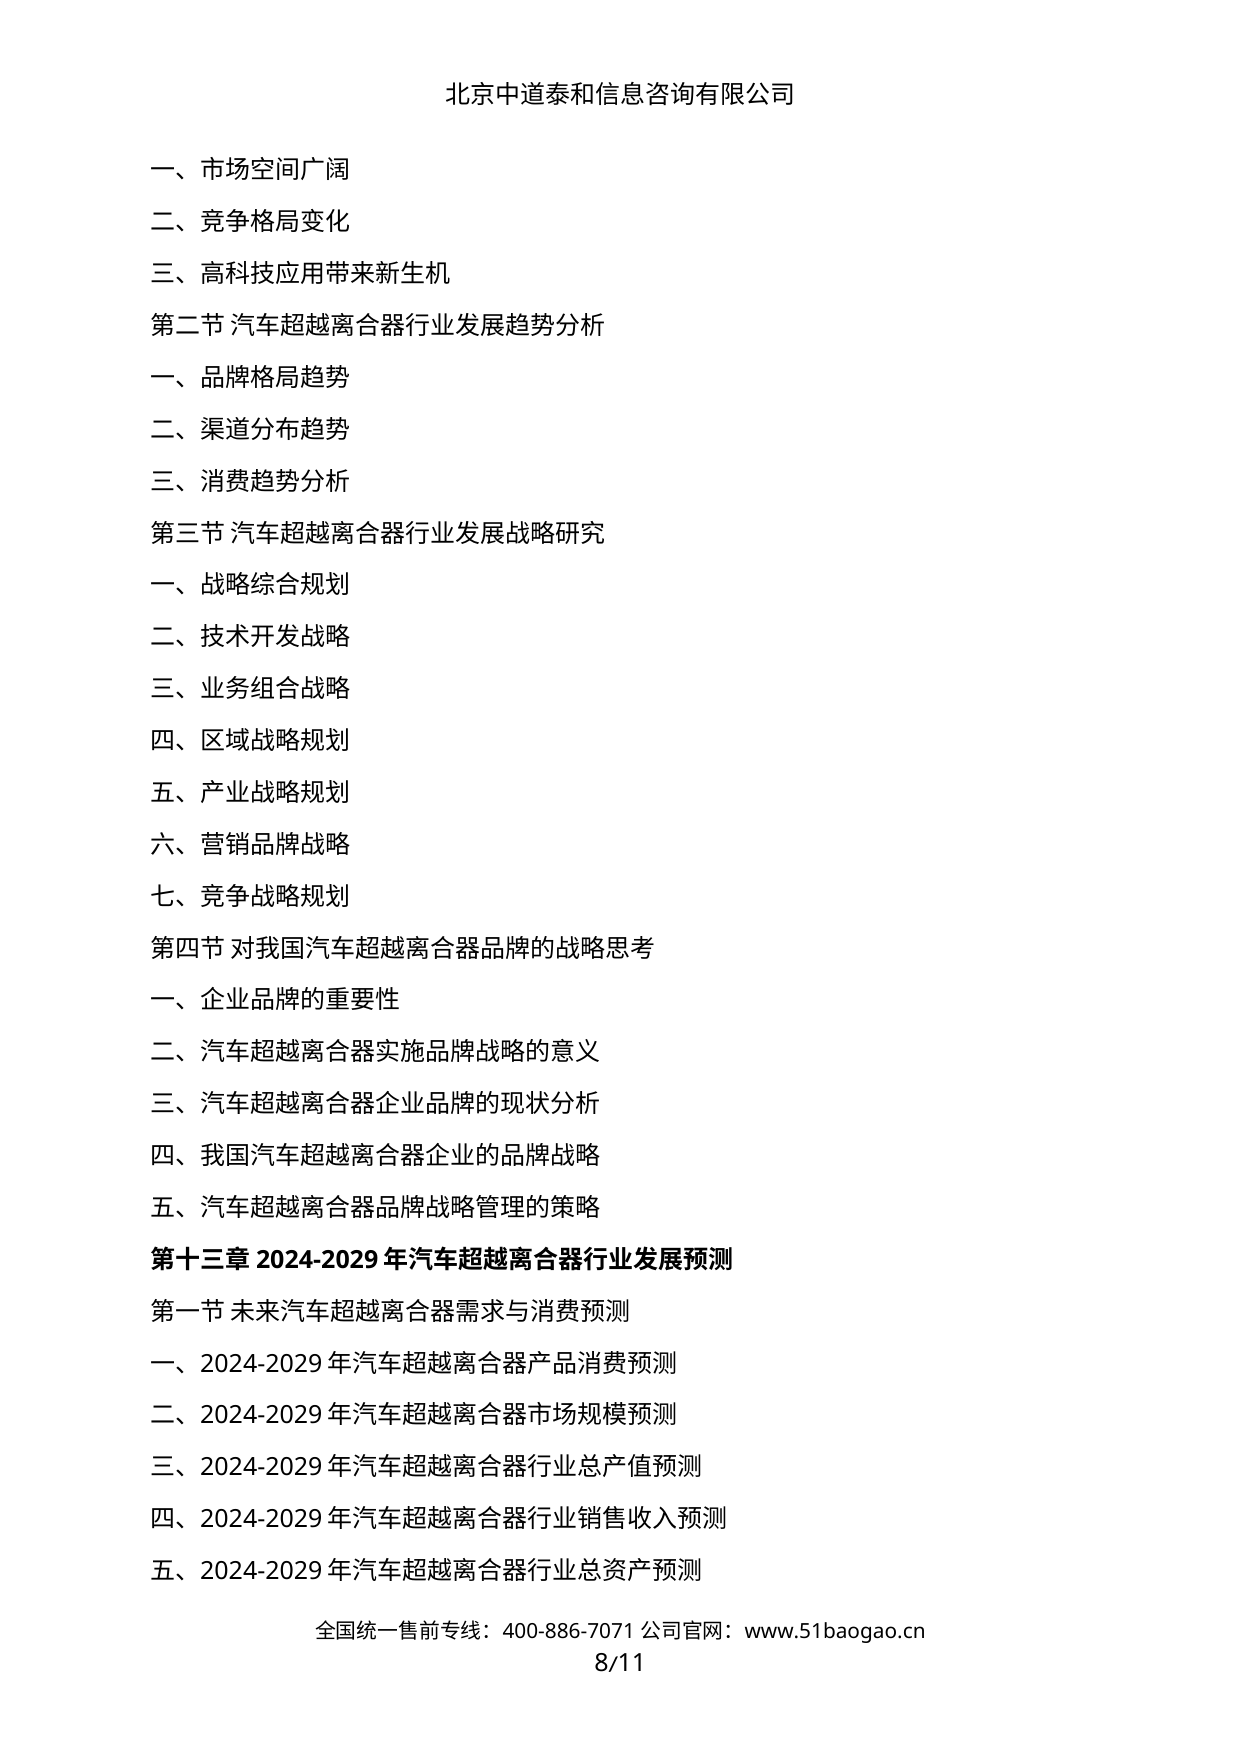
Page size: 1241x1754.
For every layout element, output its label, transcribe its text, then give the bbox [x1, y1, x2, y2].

text 第十三章 2024-2029年汽车超越离合器行业发展预测 [150, 1239, 1090, 1276]
text 五、2024-2029年汽车超越离合器行业总资产预测 [150, 1551, 1090, 1587]
text 二、竞争格局变化 [150, 202, 1090, 238]
text 二、2024-2029年汽车超越离合器市场规模预测 [150, 1395, 1090, 1431]
text 四、2024-2029年汽车超越离合器行业销售收入预测 [150, 1499, 1090, 1535]
text 四、我国汽车超越离合器企业的品牌战略 [150, 1136, 1090, 1172]
text 四、区域战略规划 [150, 721, 1090, 757]
text 一、品牌格局趋势 [150, 357, 1090, 394]
text 第四节 对我国汽车超越离合器品牌的战略思考 [150, 928, 1090, 964]
text 三、2024-2029年汽车超越离合器行业总产值预测 [150, 1447, 1090, 1483]
text 六、营销品牌战略 [150, 824, 1090, 861]
text 七、竞争战略规划 [150, 876, 1090, 912]
text 一、2024-2029年汽车超越离合器产品消费预测 [150, 1343, 1090, 1379]
text 一、战略综合规划 [150, 565, 1090, 601]
text 一、市场空间广阔 [150, 150, 1090, 186]
text 三、消费趋势分析 [150, 461, 1090, 497]
text 二、技术开发战略 [150, 617, 1090, 653]
text 一、企业品牌的重要性 [150, 980, 1090, 1016]
text 五、产业战略规划 [150, 772, 1090, 809]
text 第一节 未来汽车超越离合器需求与消费预测 [150, 1291, 1090, 1327]
text 三、汽车超越离合器企业品牌的现状分析 [150, 1084, 1090, 1120]
text 三、高科技应用带来新生机 [150, 254, 1090, 290]
text 二、渠道分布趋势 [150, 409, 1090, 446]
text 五、汽车超越离合器品牌战略管理的策略 [150, 1187, 1090, 1224]
text 三、业务组合战略 [150, 669, 1090, 705]
text 二、汽车超越离合器实施品牌战略的意义 [150, 1032, 1090, 1068]
text 第二节 汽车超越离合器行业发展趋势分析 [150, 306, 1090, 342]
text 第三节 汽车超越离合器行业发展战略研究 [150, 513, 1090, 549]
